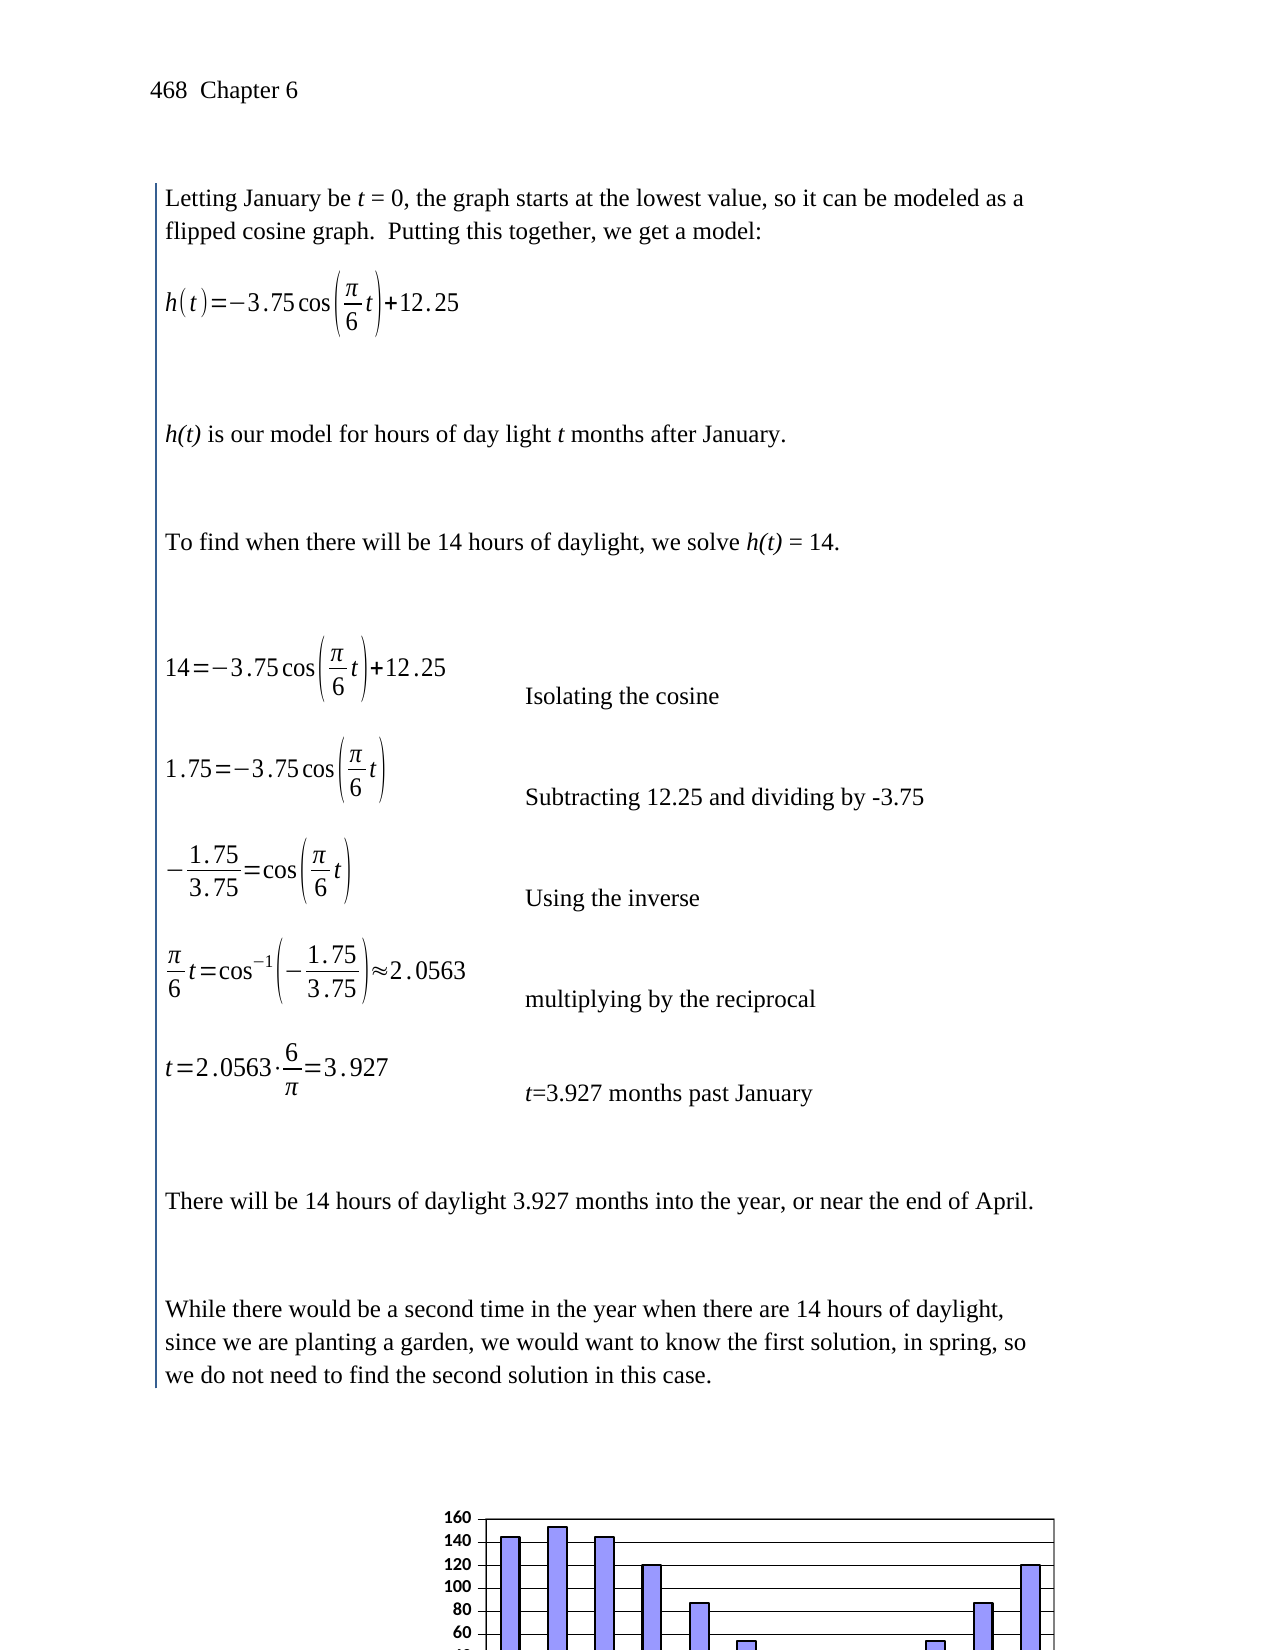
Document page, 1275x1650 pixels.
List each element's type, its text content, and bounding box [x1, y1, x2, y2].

text t=3.927 months past January [157, 1038, 1050, 1107]
text Isolating the cosine [157, 634, 1050, 710]
text There will be 14 hours of daylight 3.927 months into the year, or near the end of April. [157, 1186, 1050, 1215]
text multiplying by the reciprocal [157, 937, 1050, 1012]
text Using the inverse [157, 836, 1050, 912]
text Subtracting 12.25 and dividing by -3.75 [157, 735, 1050, 811]
text Letting January be t = 0, the graph starts at the lowest value, so it can be modeled as a flipped cosine graph. Putting this together, we get a model: [157, 183, 1050, 244]
text While there would be a second time in the year when there are 14 hours of daylight, since we are planting a garden, we would want to know the first solution, in spring, so we do not need to find the second solution in this case. [157, 1294, 1050, 1388]
text h(t) is our model for hours of day light t months after January. [157, 419, 1050, 448]
text To find when there will be 14 hours of daylight, we solve h(t) = 14. [157, 527, 1050, 555]
